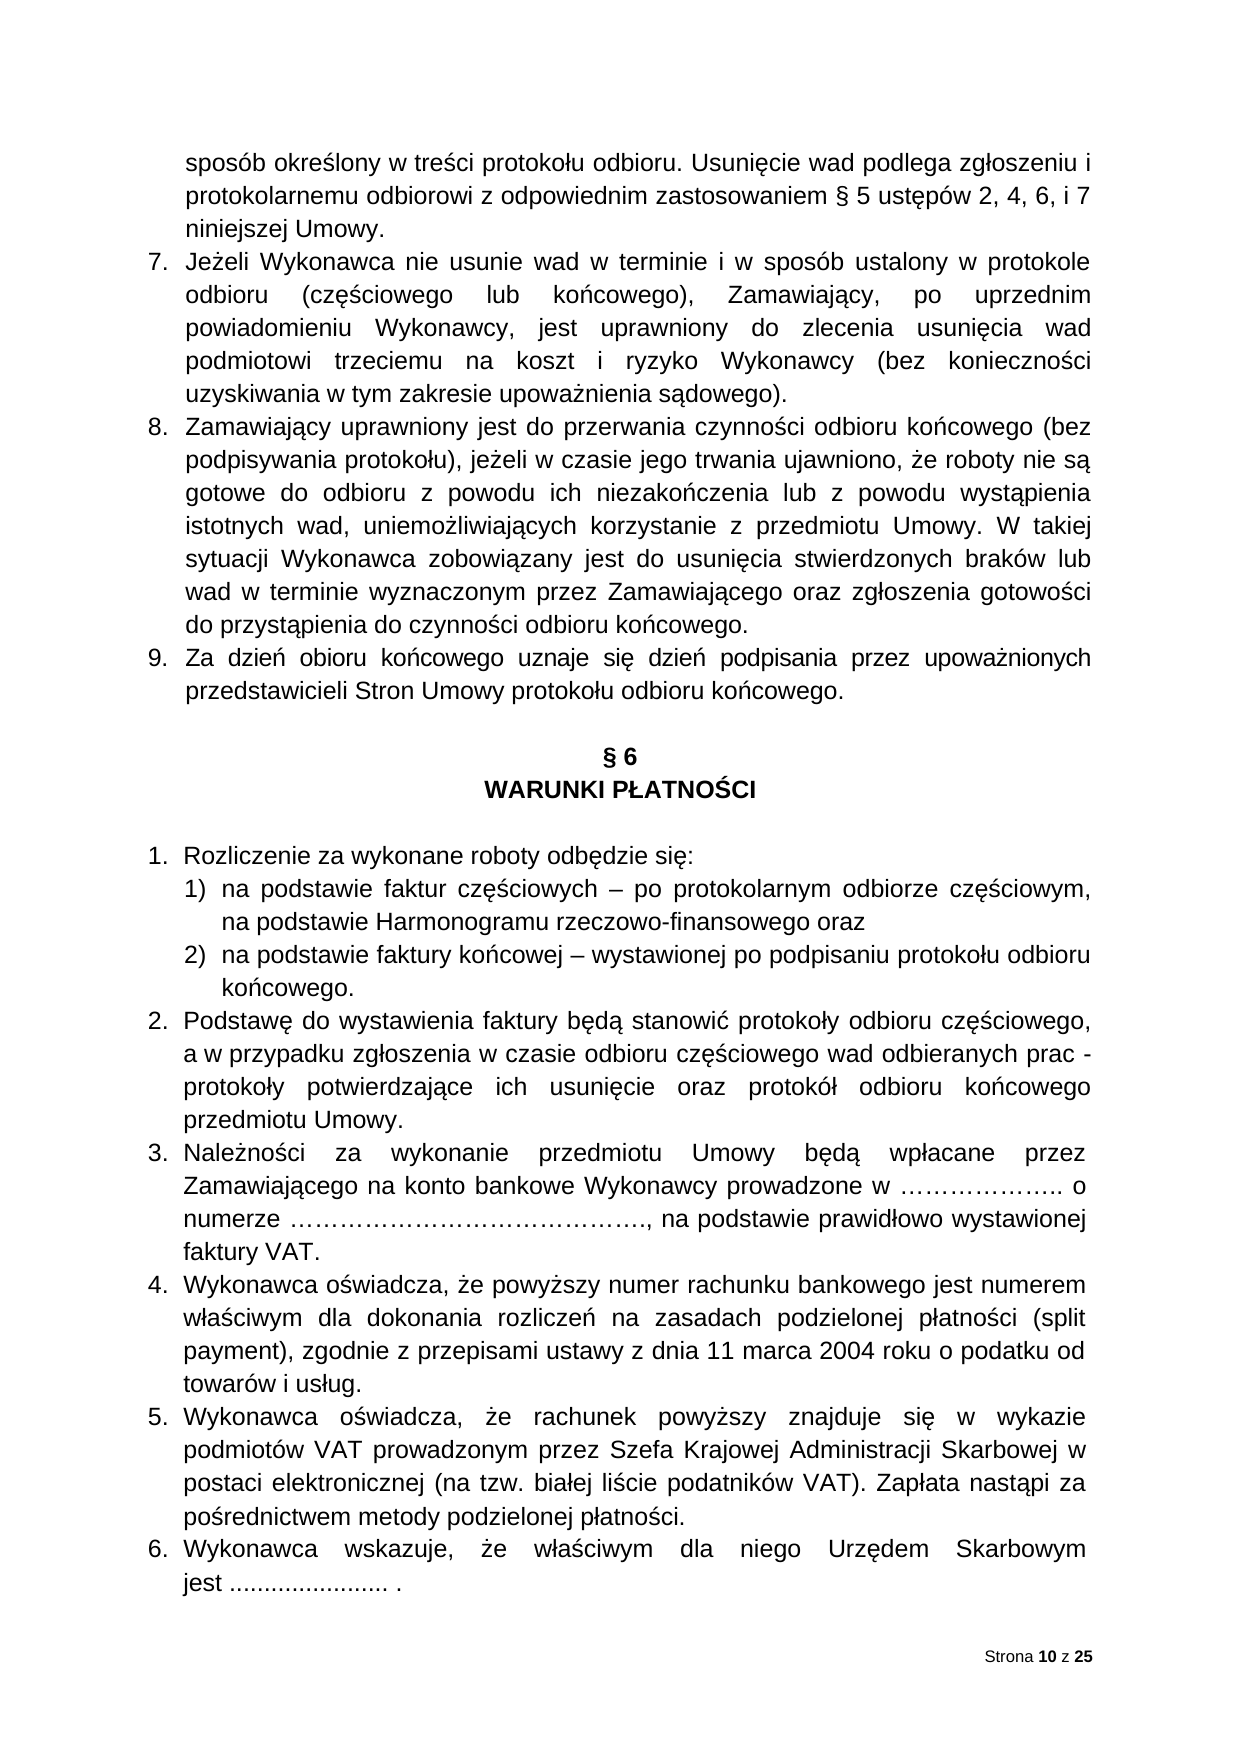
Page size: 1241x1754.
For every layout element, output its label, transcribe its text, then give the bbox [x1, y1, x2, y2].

list Wykonawca wskazuje, że właściwym dla niego Urzędem Skarbowym jest ....................... . [148, 1534, 1087, 1596]
list Rozliczenie za wykonane roboty odbędzie się: [148, 841, 1093, 870]
text § 6 [148, 742, 1093, 771]
list Jeżeli Wykonawca nie usunie wad w terminie i w sposób ustalony w protokole odbioru (częściowego lub końcowego), Zamawiający, po uprzednim powiadomieniu Wykonawcy, jest uprawniony do zlecenia usunięcia wad podmiotowi trzeciemu na koszt i ryzyko Wykonawcy (bez konieczności uzyskiwania w tym zakresie upoważnienia sądowego). [148, 247, 1093, 407]
list na podstawie faktury końcowej – wystawionej po podpisaniu protokołu odbioru końcowego. [184, 940, 1093, 1002]
list Należności za wykonanie przedmiotu Umowy będą wpłacane przez Zamawiającego na konto bankowe Wykonawcy prowadzone w ……………….. o numerze ……………………………………., na podstawie prawidłowo wystawionej faktury VAT. [148, 1138, 1087, 1266]
list Podstawę do wystawienia faktury będą stanowić protokoły odbioru częściowego, a w przypadku zgłoszenia w czasie odbioru częściowego wad odbieranych prac - protokoły potwierdzające ich usunięcie oraz protokół odbioru końcowego przedmiotu Umowy. [148, 1006, 1093, 1134]
list na podstawie faktur częściowych – po protokolarnym odbiorze częściowym, na podstawie Harmonogramu rzeczowo-finansowego oraz [184, 874, 1093, 936]
list Zamawiający uprawniony jest do przerwania czynności odbioru końcowego (bez podpisywania protokołu), jeżeli w czasie jego trwania ujawniono, że roboty nie są gotowe do odbioru z powodu ich niezakończenia lub z powodu wystąpienia istotnych wad, uniemożliwiających korzystanie z przedmiotu Umowy. W takiej sytuacji Wykonawca zobowiązany jest do usunięcia stwierdzonych braków lub wad w terminie wyznaczonym przez Zamawiającego oraz zgłoszenia gotowości do przystąpienia do czynności odbioru końcowego. [148, 412, 1093, 639]
list Wykonawca oświadcza, że powyższy numer rachunku bankowego jest numerem właściwym dla dokonania rozliczeń na zasadach podzielonej płatności (split payment), zgodnie z przepisami ustawy z dnia 11 marca 2004 roku o podatku od towarów i usług. [148, 1270, 1087, 1398]
list Wykonawca oświadcza, że rachunek powyższy znajduje się w wykazie podmiotów VAT prowadzonym przez Szefa Krajowej Administracji Skarbowej w postaci elektronicznej (na tzw. białej liście podatników VAT). Zapłata nastąpi za pośrednictwem metody podzielonej płatności. [148, 1402, 1087, 1530]
list Za dzień obioru końcowego uznaje się dzień podpisania przez upoważnionych przedstawicieli Stron Umowy protokołu odbioru końcowego. [148, 643, 1093, 705]
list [148, 148, 1093, 242]
text WARUNKI PŁATNOŚCI [148, 775, 1093, 804]
